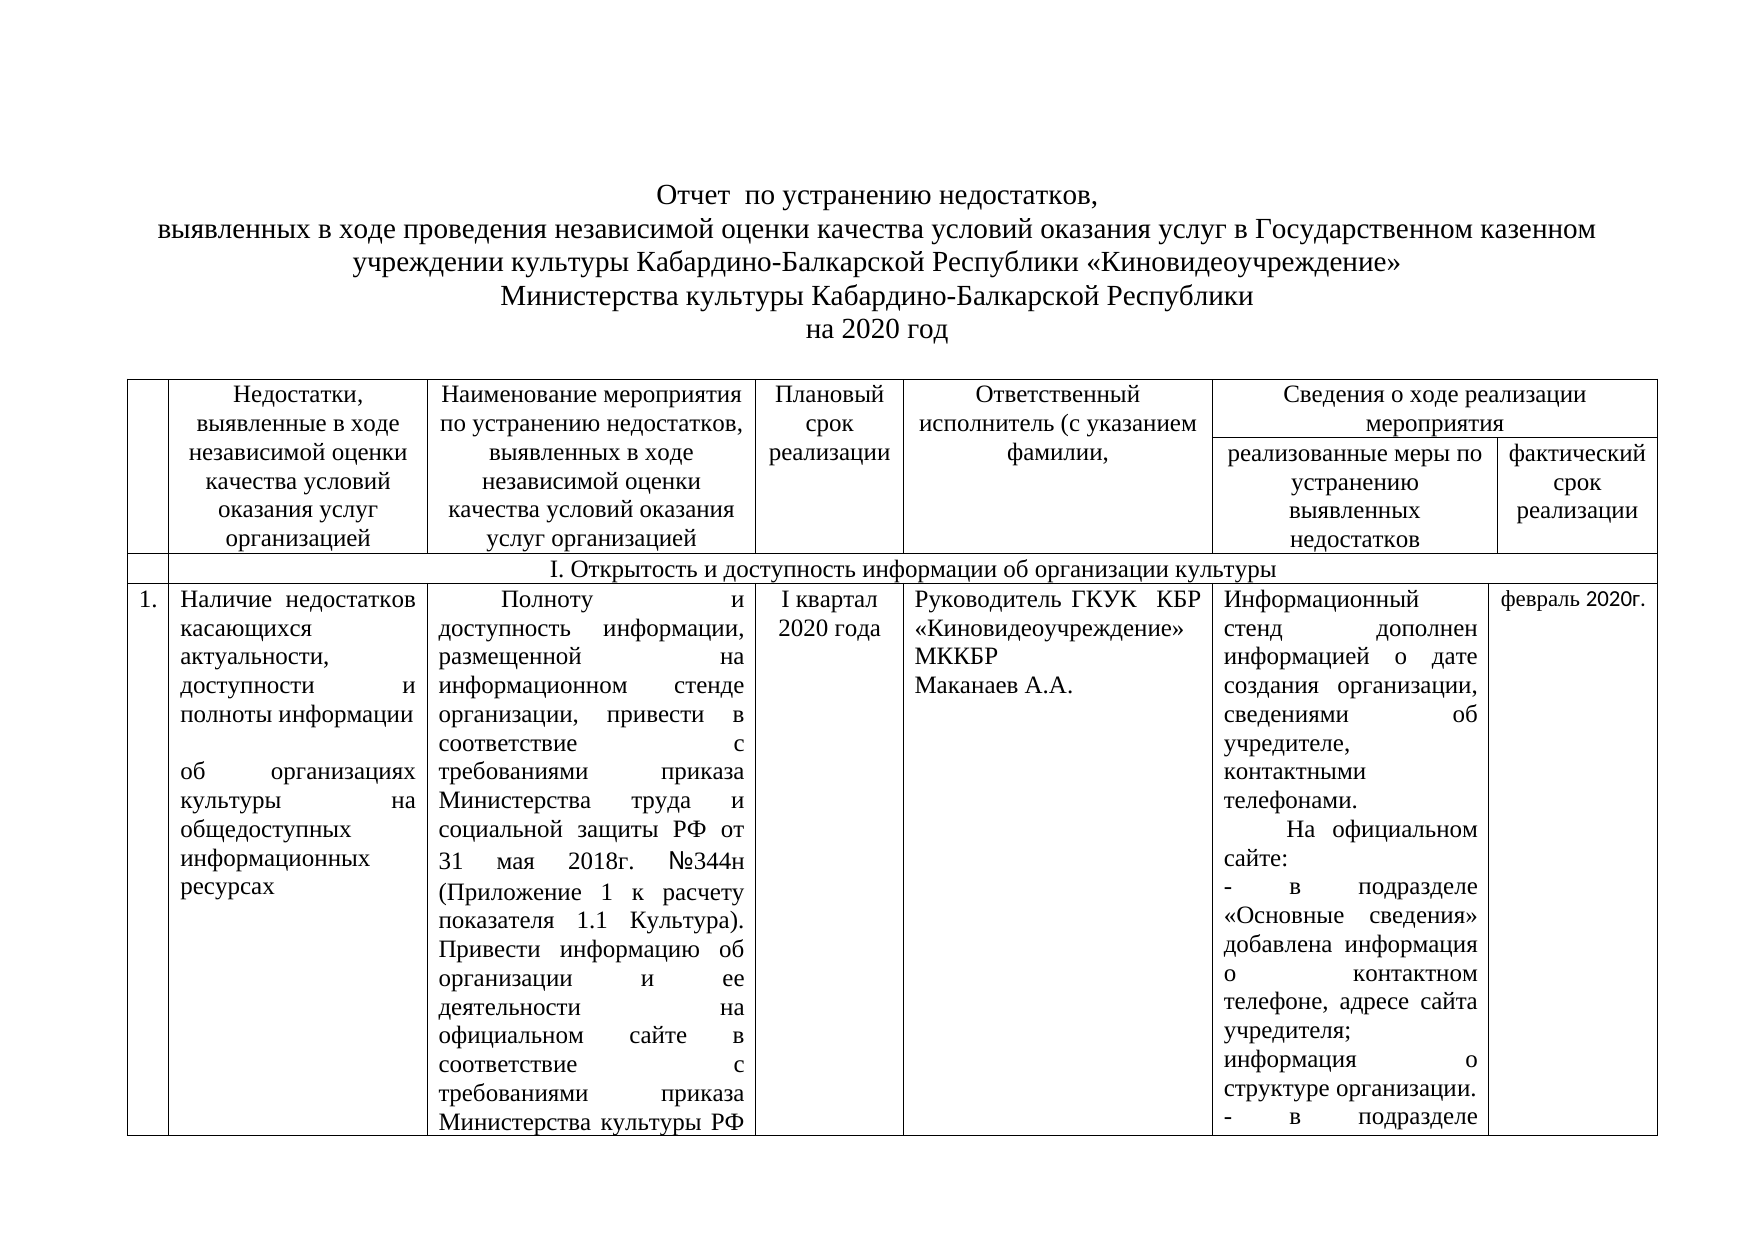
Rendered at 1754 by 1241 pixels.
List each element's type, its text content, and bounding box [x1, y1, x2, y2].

table_header [128, 380, 168, 553]
table_header Недостатки, выявленные в ходе независимой оценки качества условий оказания услуг организацией [169, 380, 427, 553]
table_header Наименование мероприятия по устранению недостатков, выявленных в ходе независимой оценки качества условий оказания услуг организацией [428, 380, 755, 553]
text Отчет по устранению недостатков, [118, 177, 1636, 211]
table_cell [169, 584, 427, 1135]
table_header Плановый срок реализации [756, 380, 903, 553]
table_cell I. Открытость и доступность информации об организации культуры [169, 554, 1657, 583]
table_cell [128, 554, 168, 583]
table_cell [428, 584, 755, 1135]
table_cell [1213, 584, 1488, 1135]
table_cell 1. [128, 584, 168, 1135]
table_cell реализованные меры по устранению выявленных недостатков [1213, 438, 1497, 553]
table_cell I квартал 2020 года [756, 584, 903, 1135]
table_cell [904, 584, 1212, 1135]
table_header Сведения о ходе реализации мероприятия [1213, 380, 1657, 437]
table_cell февраль 2020г. [1489, 584, 1657, 1135]
table_header Ответственный исполнитель (с указанием фамилии, [904, 380, 1212, 553]
text выявленных в ходе проведения независимой оценки качества условий оказания услуг в Государственном казенном учреждении культуры Кабардино-Балкарской Республики «Киновидеоучреждение» Министерства культуры Кабардино-Балкарской Республики на 2020 год [118, 211, 1636, 345]
table_cell фактический срок реализации [1498, 438, 1657, 553]
